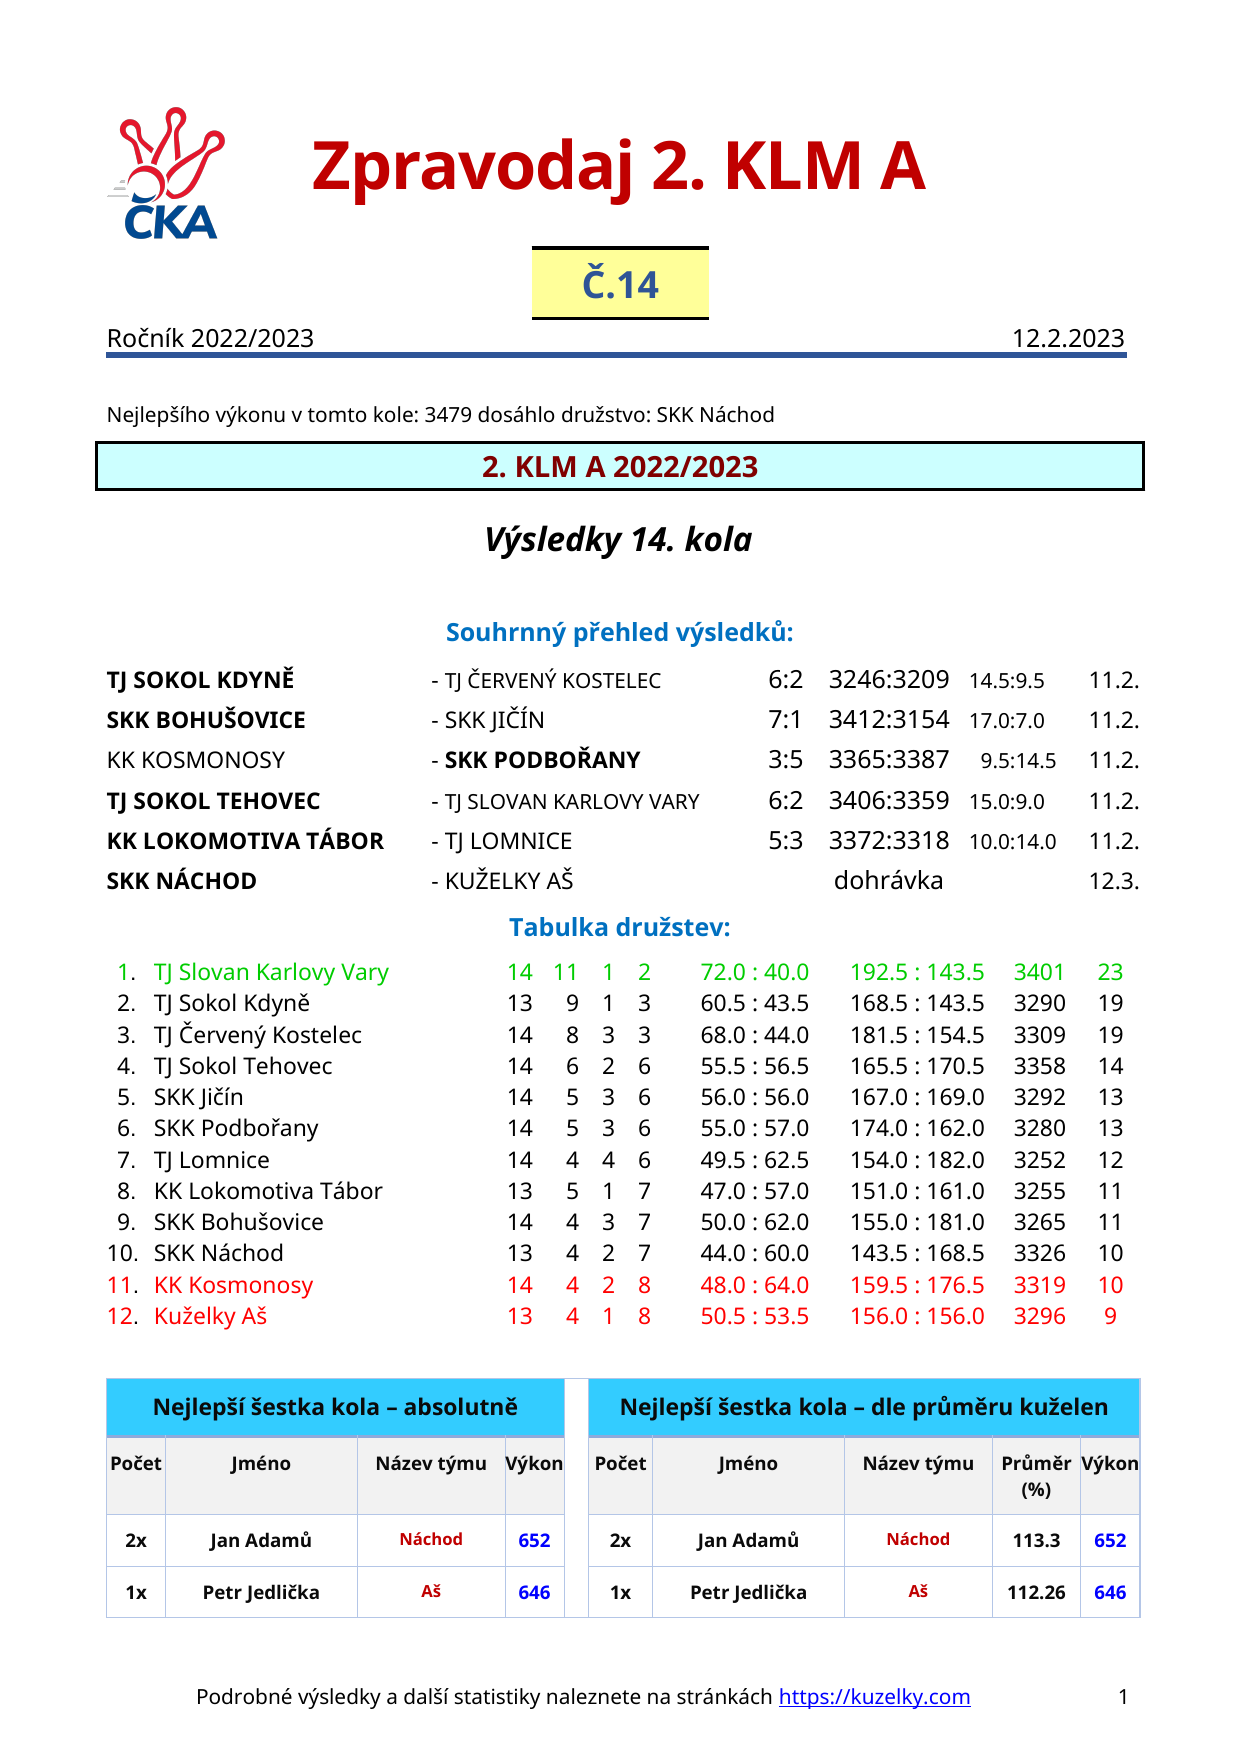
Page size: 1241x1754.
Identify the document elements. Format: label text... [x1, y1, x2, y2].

text Výsledky 14. kola [106, 516, 1134, 561]
table_cell Jméno [653, 1438, 844, 1514]
text Č.14 [532, 250, 709, 317]
table_cell Počet [107, 1438, 165, 1514]
table_cell Jméno [166, 1438, 357, 1514]
table_header [565, 1379, 588, 1617]
text 12. Kuželky Aš 13 4 1 8 50.5 : 53.5 156.0 : 156.0 3296 9 [106, 1300, 1134, 1331]
table_header Nejlepší šestka kola – absolutně [107, 1379, 564, 1435]
text 11. KK Kosmonosy 14 4 2 8 48.0 : 64.0 159.5 : 176.5 3319 10 [106, 1268, 1134, 1300]
text 9. SKK Bohušovice 14 4 3 7 50.0 : 62.0 155.0 : 181.0 3265 11 [106, 1206, 1134, 1237]
table_cell Náchod [358, 1515, 505, 1566]
table_cell Název týmu [358, 1438, 505, 1514]
table_cell 652 [1081, 1515, 1139, 1566]
text Souhrnný přehled výsledků: [94, 615, 1145, 649]
table_cell Počet [589, 1438, 652, 1514]
text 1. TJ Slovan Karlovy Vary 14 11 1 2 72.0 : 40.0 192.5 : 143.5 3401 23 [106, 956, 1134, 987]
table_cell Náchod [845, 1515, 992, 1566]
table_header Nejlepší šestka kola – dle průměru kuželen [589, 1379, 1139, 1435]
table_cell 2x [589, 1515, 652, 1566]
text TJ Sokol Tehovec - TJ Slovan Karlovy Vary 6:2 3406:3359 15.0:9.0 11.2. [106, 782, 1134, 816]
table_cell Výkon [1081, 1438, 1139, 1514]
table_cell 2x [107, 1515, 165, 1566]
table_cell 1x [107, 1567, 165, 1617]
text 7. TJ Lomnice 14 4 4 6 49.5 : 62.5 154.0 : 182.0 3252 12 [106, 1143, 1134, 1175]
table_cell Petr Jedlička [653, 1567, 844, 1617]
table_cell Petr Jedlička [166, 1567, 357, 1617]
table_cell Jan Adamů [166, 1515, 357, 1566]
text 2. TJ Sokol Kdyně 13 9 1 3 60.5 : 43.5 168.5 : 143.5 3290 19 [106, 987, 1134, 1018]
text TJ Sokol Kdyně - TJ Červený Kostelec 6:2 3246:3209 14.5:9.5 11.2. [106, 661, 1134, 695]
table_cell 646 [506, 1567, 564, 1617]
text Nejlepšího výkonu v tomto kole: 3479 dosáhlo družstvo: SKK Náchod [106, 400, 1134, 428]
table_cell 112.26 [993, 1567, 1080, 1617]
table_cell Název týmu [845, 1438, 992, 1514]
text 10. SKK Náchod 13 4 2 7 44.0 : 60.0 143.5 : 168.5 3326 10 [106, 1237, 1134, 1268]
subtitle 2. KLM A 2022/2023 [98, 444, 1142, 488]
table_cell 646 [1081, 1567, 1139, 1617]
text 5. SKK Jičín 14 5 3 6 56.0 : 56.0 167.0 : 169.0 3292 13 [106, 1081, 1134, 1112]
table_cell Průměr (%) [993, 1438, 1080, 1514]
table_cell Aš [358, 1567, 505, 1617]
table_cell Jan Adamů [653, 1515, 844, 1566]
title Zpravodaj 2. KLM A [244, 118, 1134, 209]
text 6. SKK Podbořany 14 5 3 6 55.0 : 57.0 174.0 : 162.0 3280 13 [106, 1112, 1134, 1143]
text 8. KK Lokomotiva Tábor 13 5 1 7 47.0 : 57.0 151.0 : 161.0 3255 11 [106, 1175, 1134, 1206]
text 3. TJ Červený Kostelec 14 8 3 3 68.0 : 44.0 181.5 : 154.5 3309 19 [106, 1018, 1134, 1050]
table_cell 113.3 [993, 1515, 1080, 1566]
text KK Kosmonosy - SKK Podbořany 3:5 3365:3387 9.5:14.5 11.2. [106, 742, 1134, 776]
text KK Lokomotiva Tábor - TJ Lomnice 5:3 3372:3318 10.0:14.0 11.2. [106, 823, 1134, 857]
picture [98, 93, 244, 252]
table_cell 652 [506, 1515, 564, 1566]
table_cell Aš [845, 1567, 992, 1617]
text SKK Bohušovice - SKK Jičín 7:1 3412:3154 17.0:7.0 11.2. [106, 702, 1134, 736]
table_cell Výkon [506, 1438, 564, 1514]
text 4. TJ Sokol Tehovec 14 6 2 6 55.5 : 56.5 165.5 : 170.5 3358 14 [106, 1050, 1134, 1081]
text Ročník 2022/2023 12.2.2023 [106, 320, 1134, 354]
table_cell 1x [589, 1567, 652, 1617]
text SKK Náchod - Kuželky Aš dohrávka 12.3. [106, 863, 1134, 897]
text Tabulka družstev: [94, 909, 1145, 943]
